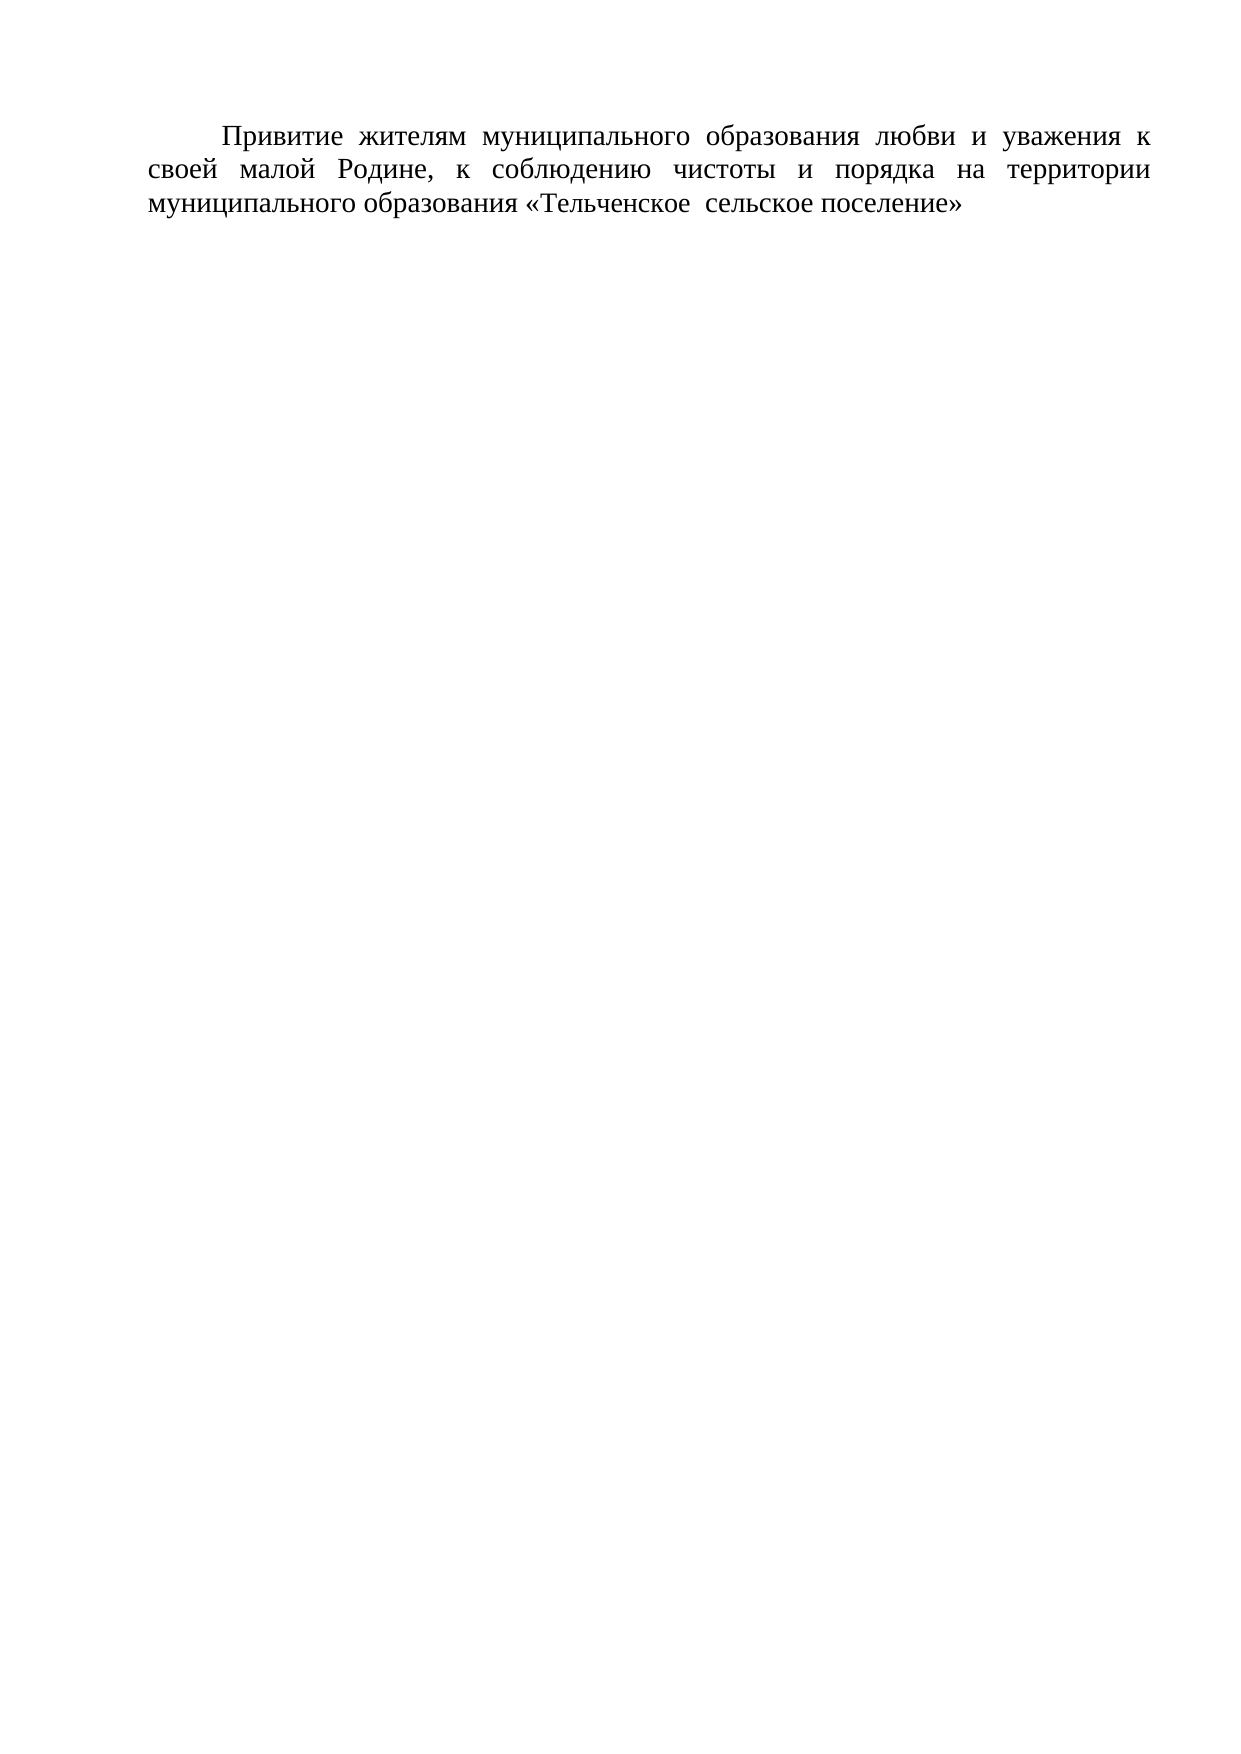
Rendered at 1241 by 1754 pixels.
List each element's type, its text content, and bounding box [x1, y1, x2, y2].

text Привитие жителям муниципального образования любви и уважения к своей малой Родине, к соблюдению чистоты и порядка на территории муниципального образования «Тельченское сельское поселение» [148, 118, 1152, 219]
